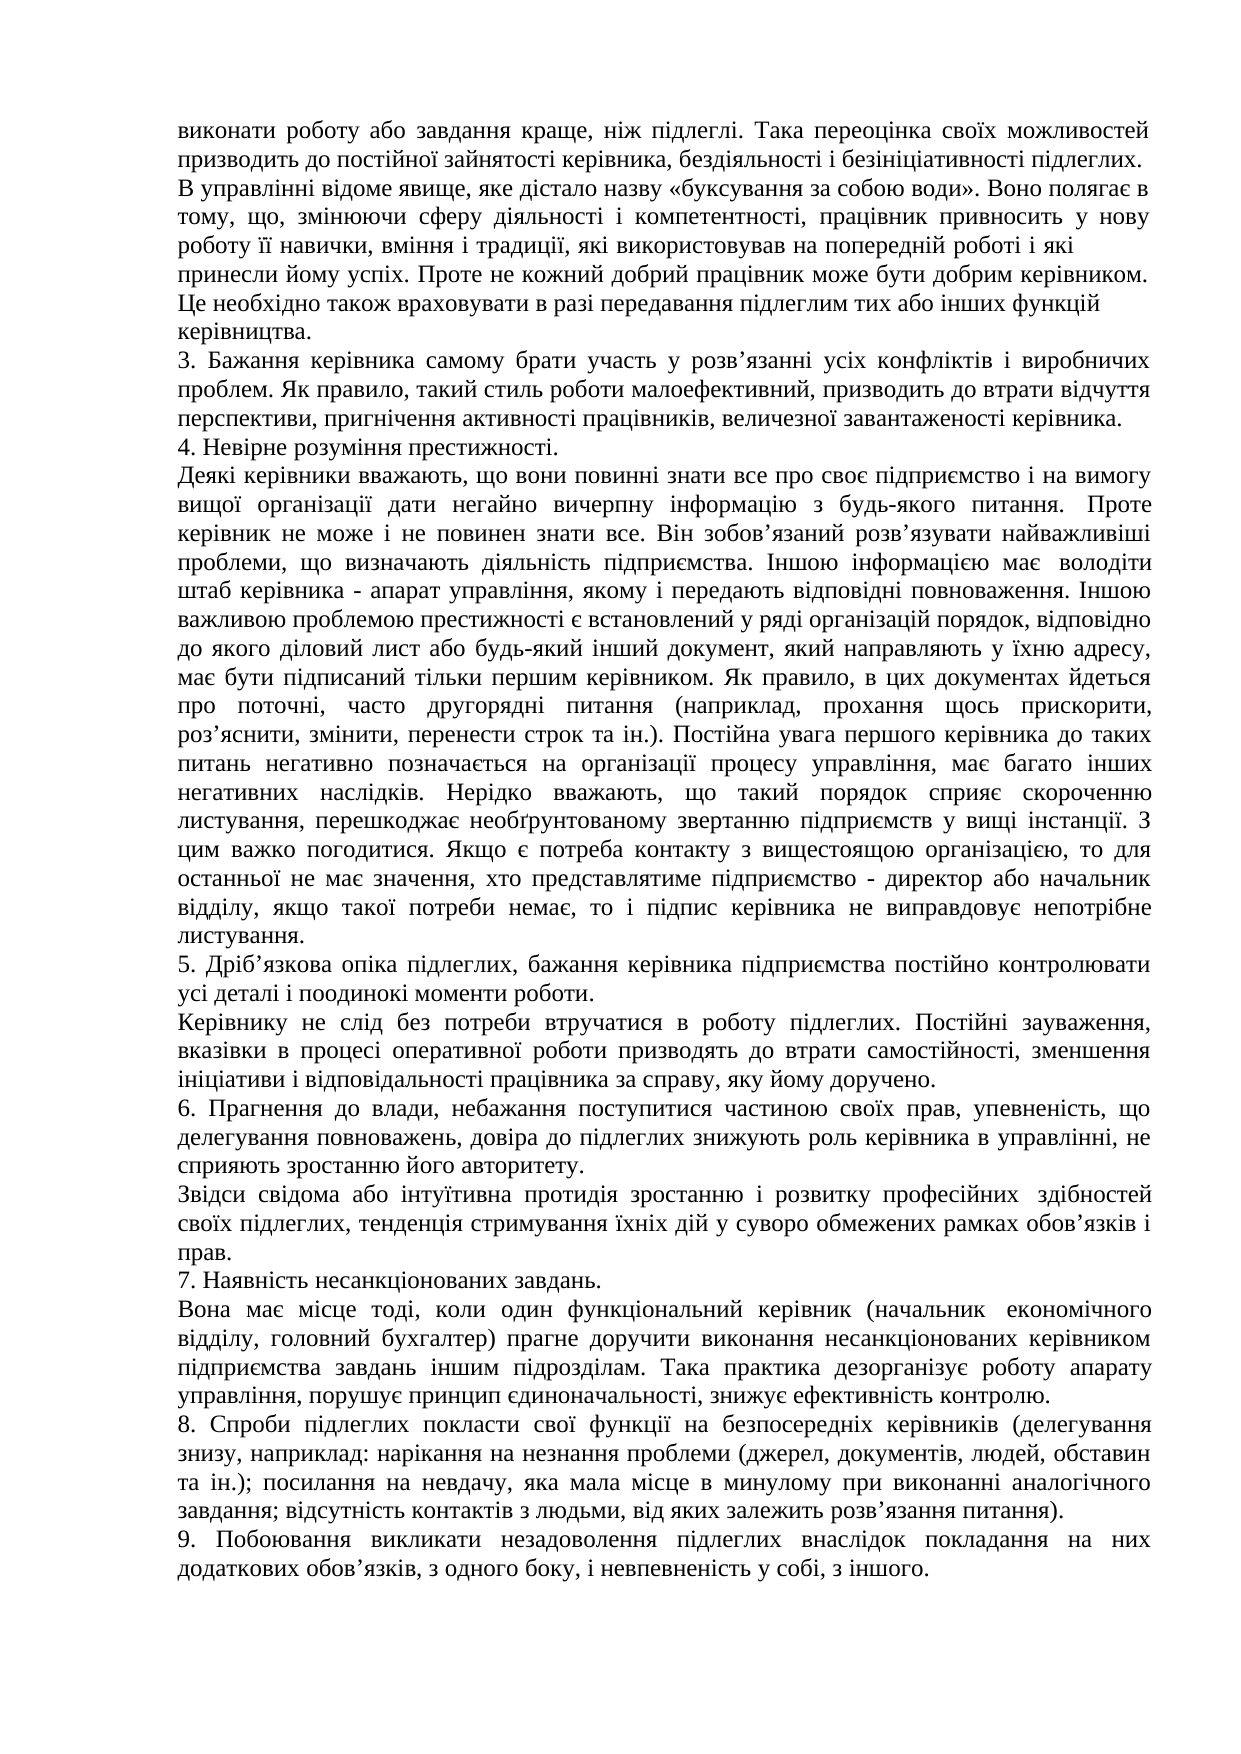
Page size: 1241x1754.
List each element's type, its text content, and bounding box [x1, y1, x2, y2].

list Бажання керівника самому брати участь у розв’язанні усіх конфліктів і виробничих проблем. Як правило, такий стиль роботи малоефективний, призводить до втрати відчуття перспективи, пригнічення активності працівників, величезної завантаженості керівника. [177, 345, 1151, 432]
text Деякі керівники вважають, що вони повинні знати все про своє підприємство і на вимогу вищої організації дати негайно вичерпну інформацію з будь-якого питання. Проте керівник не може і не повинен знати все. Він зобов’язаний розв’язувати найважливіші проблеми, що визначають діяльність підприємства. Іншою інформацією має володіти штаб керівника - апарат управління, якому і передають відповідні повноваження. Іншою важливою проблемою престижності є встановлений у ряді організацій порядок, відповідно до якого діловий лист або будь-який інший документ, який направляють у їхню адресу, має бути підписаний тільки першим керівником. Як правило, в цих документах йдеться про поточні, часто другорядні питання (наприклад, прохання щось прискорити, роз’яснити, змінити, перенести строк та ін.). Постійна увага першого керівника до таких питань негативно позначається на організації процесу управління, має багато інших негативних наслідків. Нерідко вважають, що такий порядок сприяє скороченню листування, перешкоджає необґрунтованому звертанню підприємств у вищі інстанції. З цим важко погодитися. Якщо є потреба контакту з вищестоящою організацією, то для останньої не має значення, хто представлятиме підприємство - директор або начальник відділу, якщо такої потреби немає, то і підпис керівника не виправдовує непотрібне листування. [177, 460, 1152, 949]
list Дріб’язкова опіка підлеглих, бажання керівника підприємства постійно контролювати усі деталі і поодинокі моменти роботи. [177, 949, 1151, 1007]
text Вона має місце тоді, коли один функціональний керівник (начальник економічного відділу, головний бухгалтер) прагне доручити виконання несанкціонованих керівником підприємства завдань іншим підрозділам. Така практика дезорганізує роботу апарату управління, порушує принцип єдиноначальності, знижує ефективність контролю. [177, 1294, 1152, 1409]
text Звідси свідома або інтуїтивна протидія зростанню і розвитку професійних здібностей своїх підлеглих, тенденція стримування їхніх дій у суворо обмежених рамках обов’язків і прав. [177, 1179, 1152, 1265]
list Побоювання викликати незадоволення підлеглих внаслідок покладання на них додаткових обов’язків, з одного боку, і невпевненість у собі, з іншого. [177, 1524, 1151, 1582]
list Невірне розуміння престижності. [177, 432, 1207, 460]
text Керівнику не слід без потреби втручатися в роботу підлеглих. Постійні зауваження, вказівки в процесі оперативної роботи призводять до втрати самостійності, зменшення ініціативи і відповідальності працівника за справу, яку йому доручено. [177, 1007, 1151, 1093]
text виконати роботу або завдання краще, ніж підлеглі. Така переоцінка своїх можливостей призводить до постійної зайнятості керівника, бездіяльності і безініціативності підлеглих. В управлінні відоме явище, яке дістало назву «буксування за собою води». Воно полягає в тому, що, змінюючи сферу діяльності і компетентності, працівник привносить у нову роботу її навички, вміння і традиції, які використовував на попередній роботі і які принесли йому успіх. Проте не кожний добрий працівник може бути добрим керівником. Це необхідно також враховувати в разі передавання підлеглим тих або інших функцій керівництва. [177, 115, 1152, 345]
list Прагнення до влади, небажання поступитися частиною своїх прав, упевненість, що делегування повноважень, довіра до підлеглих знижують роль керівника в управлінні, не сприяють зростанню його авторитету. [177, 1093, 1152, 1179]
list Наявність несанкціонованих завдань. [177, 1266, 1207, 1294]
list Спроби підлеглих покласти свої функції на безпосередніх керівників (делегування знизу, наприклад: нарікання на незнання проблеми (джерел, документів, людей, обставин та ін.); посилання на невдачу, яка мала місце в минулому при виконанні аналогічного завдання; відсутність контактів з людьми, від яких залежить розв’язання питання). [177, 1409, 1152, 1524]
